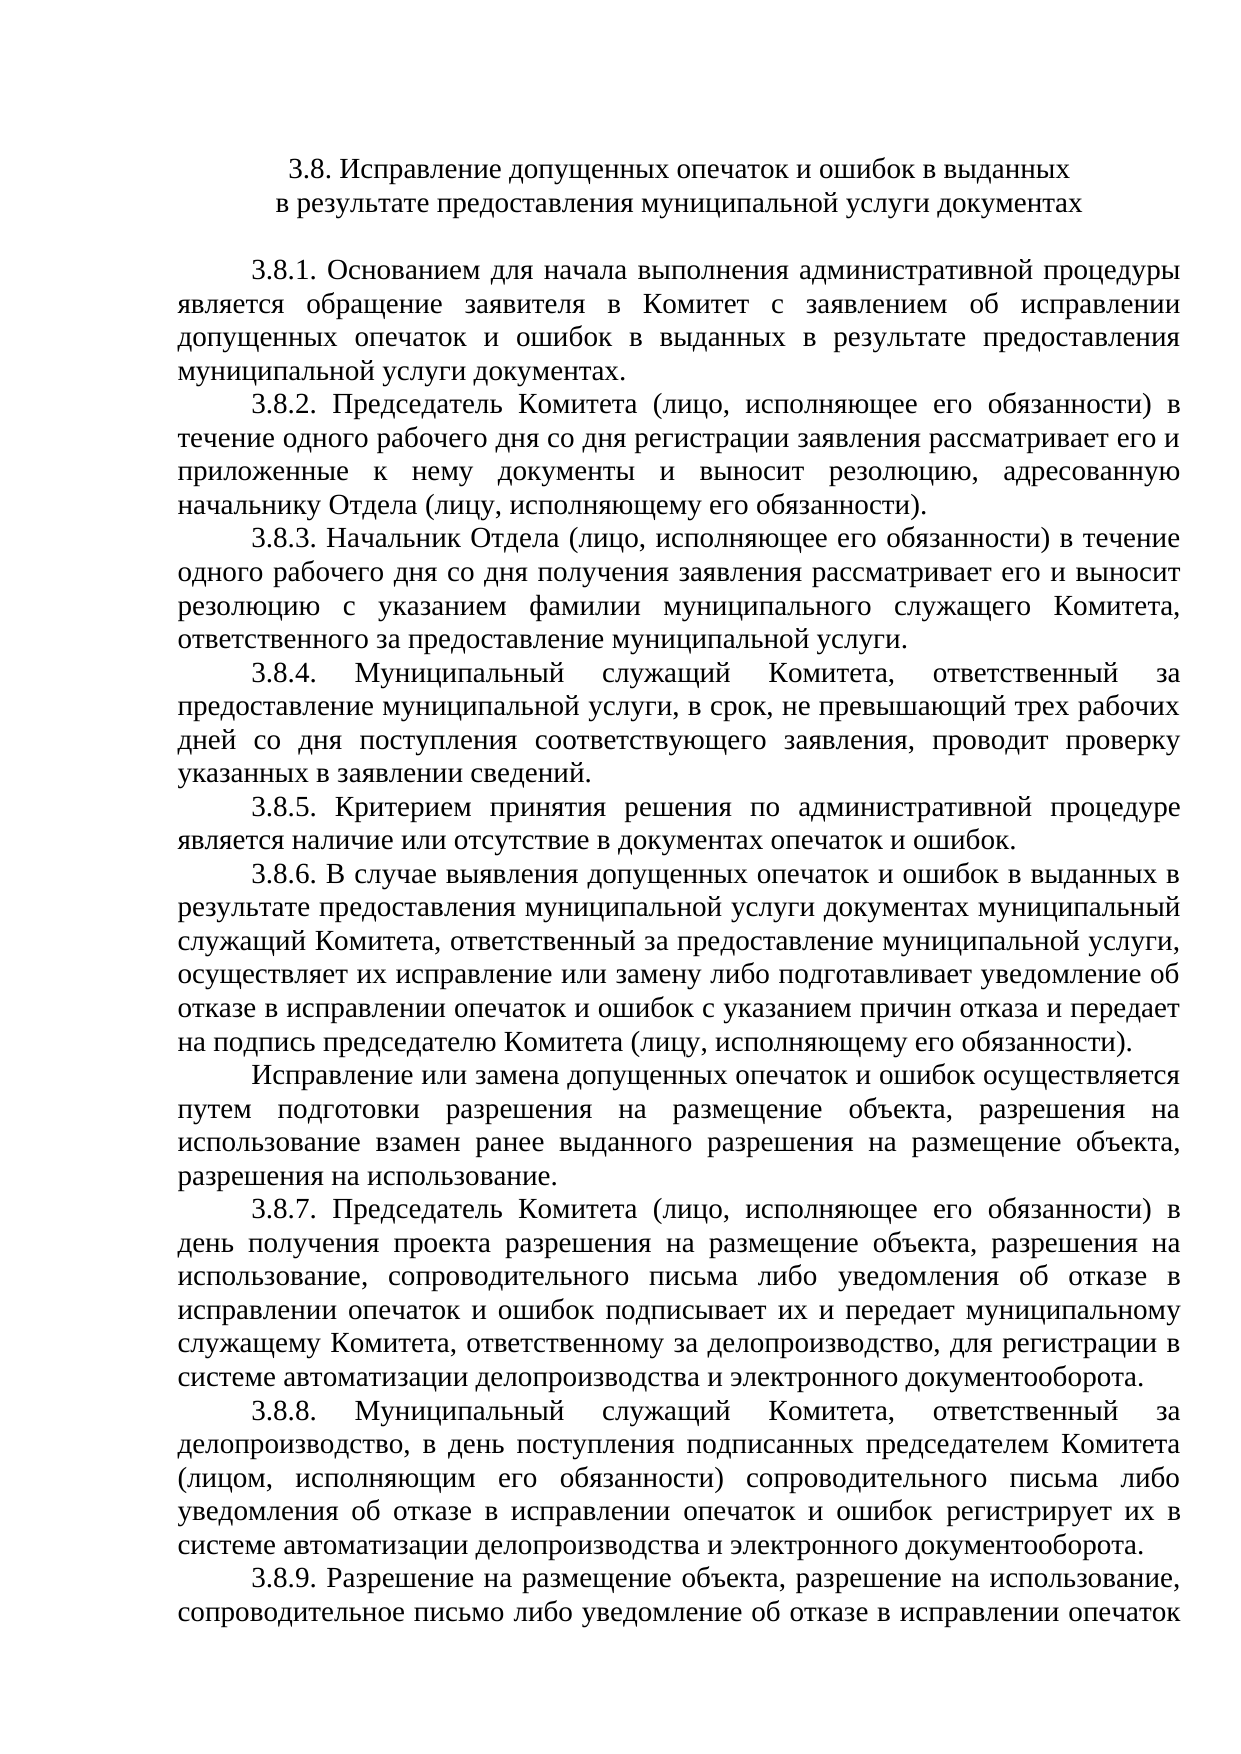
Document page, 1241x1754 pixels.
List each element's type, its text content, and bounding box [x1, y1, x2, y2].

text 3.8.2. Председатель Комитета (лицо, исполняющее его обязанности) в течение одного рабочего дня со дня регистрации заявления рассматривает его и приложенные к нему документы и выносит резолюцию, адресованную начальнику Отдела (лицу, исполняющему его обязанности). [177, 386, 1181, 521]
text 3.8. Исправление допущенных опечаток и ошибок в выданных [177, 152, 1181, 185]
text 3.8.1. Основанием для начала выполнения административной процедуры является обращение заявителя в Комитет с заявлением об исправлении допущенных опечаток и ошибок в выданных в результате предоставления муниципальной услуги документах. [177, 252, 1181, 386]
text 3.8.7. Председатель Комитета (лицо, исполняющее его обязанности) в день получения проекта разрешения на размещение объекта, разрешения на использование, сопроводительного письма либо уведомления об отказе в исправлении опечаток и ошибок подписывает их и передает муниципальному служащему Комитета, ответственному за делопроизводство, для регистрации в системе автоматизации делопроизводства и электронного документооборота. [177, 1191, 1181, 1393]
text в результате предоставления муниципальной услуги документах [177, 185, 1181, 219]
text 3.8.6. В случае выявления допущенных опечаток и ошибок в выданных в результате предоставления муниципальной услуги документах муниципальный служащий Комитета, ответственный за предоставление муниципальной услуги, осуществляет их исправление или замену либо подготавливает уведомление об отказе в исправлении опечаток и ошибок с указанием причин отказа и передает на подпись председателю Комитета (лицу, исполняющему его обязанности). [177, 856, 1181, 1057]
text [177, 1560, 1181, 1627]
text 3.8.5. Критерием принятия решения по административной процедуре является наличие или отсутствие в документах опечаток и ошибок. [177, 789, 1181, 856]
text 3.8.3. Начальник Отдела (лицо, исполняющее его обязанности) в течение одного рабочего дня со дня получения заявления рассматривает его и выносит резолюцию с указанием фамилии муниципального служащего Комитета, ответственного за предоставление муниципальной услуги. [177, 521, 1181, 655]
text Исправление или замена допущенных опечаток и ошибок осуществляется путем подготовки разрешения на размещение объекта, разрешения на использование взамен ранее выданного разрешения на размещение объекта, разрешения на использование. [177, 1057, 1181, 1191]
text 3.8.8. Муниципальный служащий Комитета, ответственный за делопроизводство, в день поступления подписанных председателем Комитета (лицом, исполняющим его обязанности) сопроводительного письма либо уведомления об отказе в исправлении опечаток и ошибок регистрирует их в системе автоматизации делопроизводства и электронного документооборота. [177, 1393, 1181, 1560]
text 3.8.4. Муниципальный служащий Комитета, ответственный за предоставление муниципальной услуги, в срок, не превышающий трех рабочих дней со дня поступления соответствующего заявления, проводит проверку указанных в заявлении сведений. [177, 655, 1181, 789]
